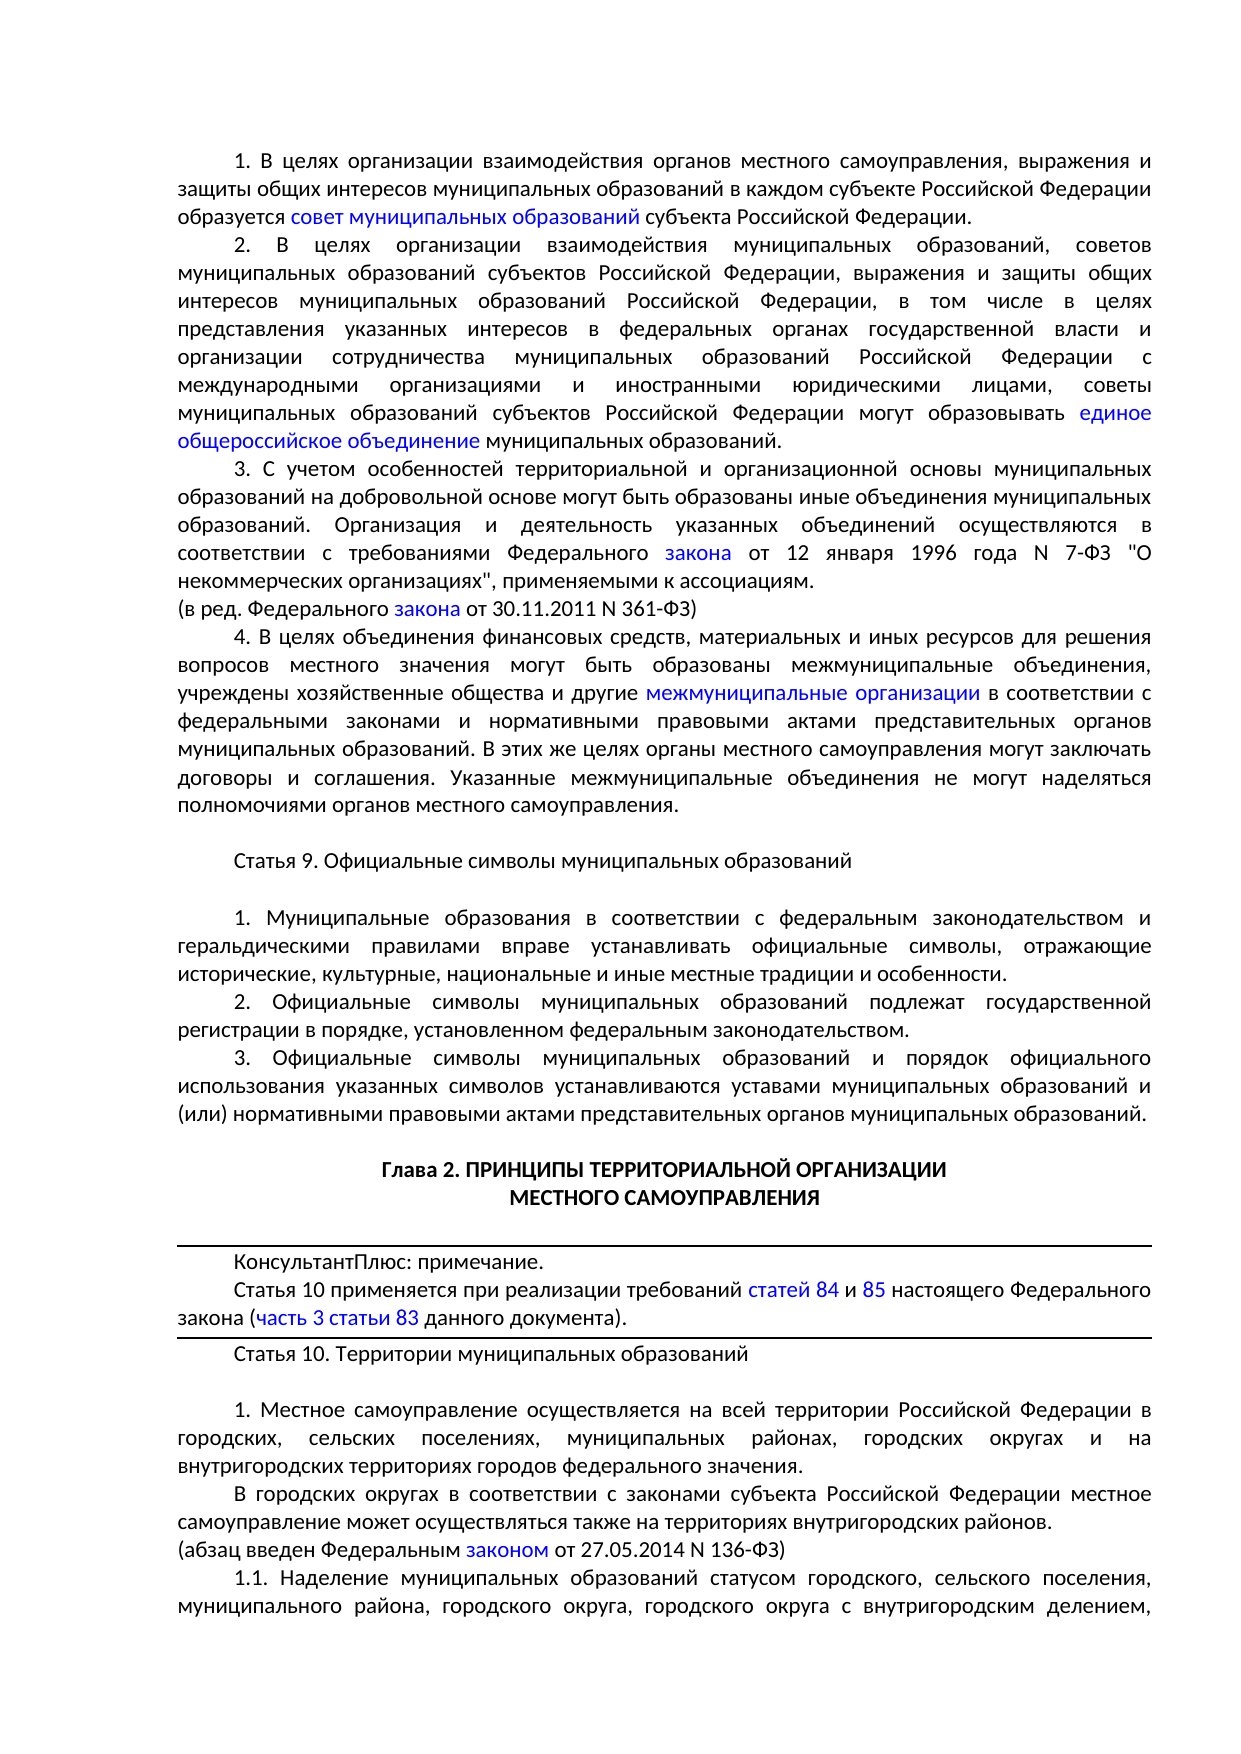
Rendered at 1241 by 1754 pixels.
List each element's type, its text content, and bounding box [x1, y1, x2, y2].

text 2. Официальные символы муниципальных образований подлежат государственной регистрации в порядке, установленном федеральным законодательством. [177, 987, 1152, 1043]
text 3. Официальные символы муниципальных образований и порядок официального использования указанных символов устанавливаются уставами муниципальных образований и (или) нормативными правовыми актами представительных органов муниципальных образований. [177, 1043, 1152, 1127]
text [177, 1563, 1152, 1619]
text 2. В целях организации взаимодействия муниципальных образований, советов муниципальных образований субъектов Российской Федерации, выражения и защиты общих интересов муниципальных образований Российской Федерации, в том числе в целях представления указанных интересов в федеральных органах государственной власти и организации сотрудничества муниципальных образований Российской Федерации с международными организациями и иностранными юридическими лицами, советы муниципальных образований субъектов Российской Федерации могут образовывать единое общероссийское объединение муниципальных образований. [177, 230, 1152, 454]
text 1. Муниципальные образования в соответствии с федеральным законодательством и геральдическими правилами вправе устанавливать официальные символы, отражающие исторические, культурные, национальные и иные местные традиции и особенности. [177, 903, 1152, 987]
text В городских округах в соответствии с законами субъекта Российской Федерации местное самоуправление может осуществляться также на территориях внутригородских районов. [177, 1479, 1152, 1535]
text 4. В целях объединения финансовых средств, материальных и иных ресурсов для решения вопросов местного значения могут быть образованы межмуниципальные объединения, учреждены хозяйственные общества и другие межмуниципальные организации в соответствии с федеральными законами и нормативными правовыми актами представительных органов муниципальных образований. В этих же целях органы местного самоуправления могут заключать договоры и соглашения. Указанные межмуниципальные объединения не могут наделяться полномочиями органов местного самоуправления. [177, 622, 1152, 819]
text Статья 10 применяется при реализации требований статей 84 и 85 настоящего Федерального закона (часть 3 статьи 83 данного документа). [177, 1275, 1152, 1331]
text (абзац введен Федеральным законом от 27.05.2014 N 136-ФЗ) [177, 1535, 1152, 1563]
text (в ред. Федерального закона от 30.11.2011 N 361-ФЗ) [177, 594, 1152, 622]
text 3. С учетом особенностей территориальной и организационной основы муниципальных образований на добровольной основе могут быть образованы иные объединения муниципальных образований. Организация и деятельность указанных объединений осуществляются в соответствии с требованиями Федерального закона от 12 января 1996 года N 7-ФЗ "О некоммерческих организациях", применяемыми к ассоциациям. [177, 454, 1152, 594]
text Статья 9. Официальные символы муниципальных образований [177, 847, 1152, 875]
text Статья 10. Территории муниципальных образований [177, 1339, 1152, 1367]
text 1. Местное самоуправление осуществляется на всей территории Российской Федерации в городских, сельских поселениях, муниципальных районах, городских округах и на внутригородских территориях городов федерального значения. [177, 1395, 1152, 1479]
text 1. В целях организации взаимодействия органов местного самоуправления, выражения и защиты общих интересов муниципальных образований в каждом субъекте Российской Федерации образуется совет муниципальных образований субъекта Российской Федерации. [177, 146, 1152, 230]
text КонсультантПлюс: примечание. [177, 1247, 1152, 1275]
text Глава 2. ПРИНЦИПЫ ТЕРРИТОРИАЛЬНОЙ ОРГАНИЗАЦИИ [177, 1155, 1152, 1183]
text МЕСТНОГО САМОУПРАВЛЕНИЯ [177, 1183, 1152, 1211]
